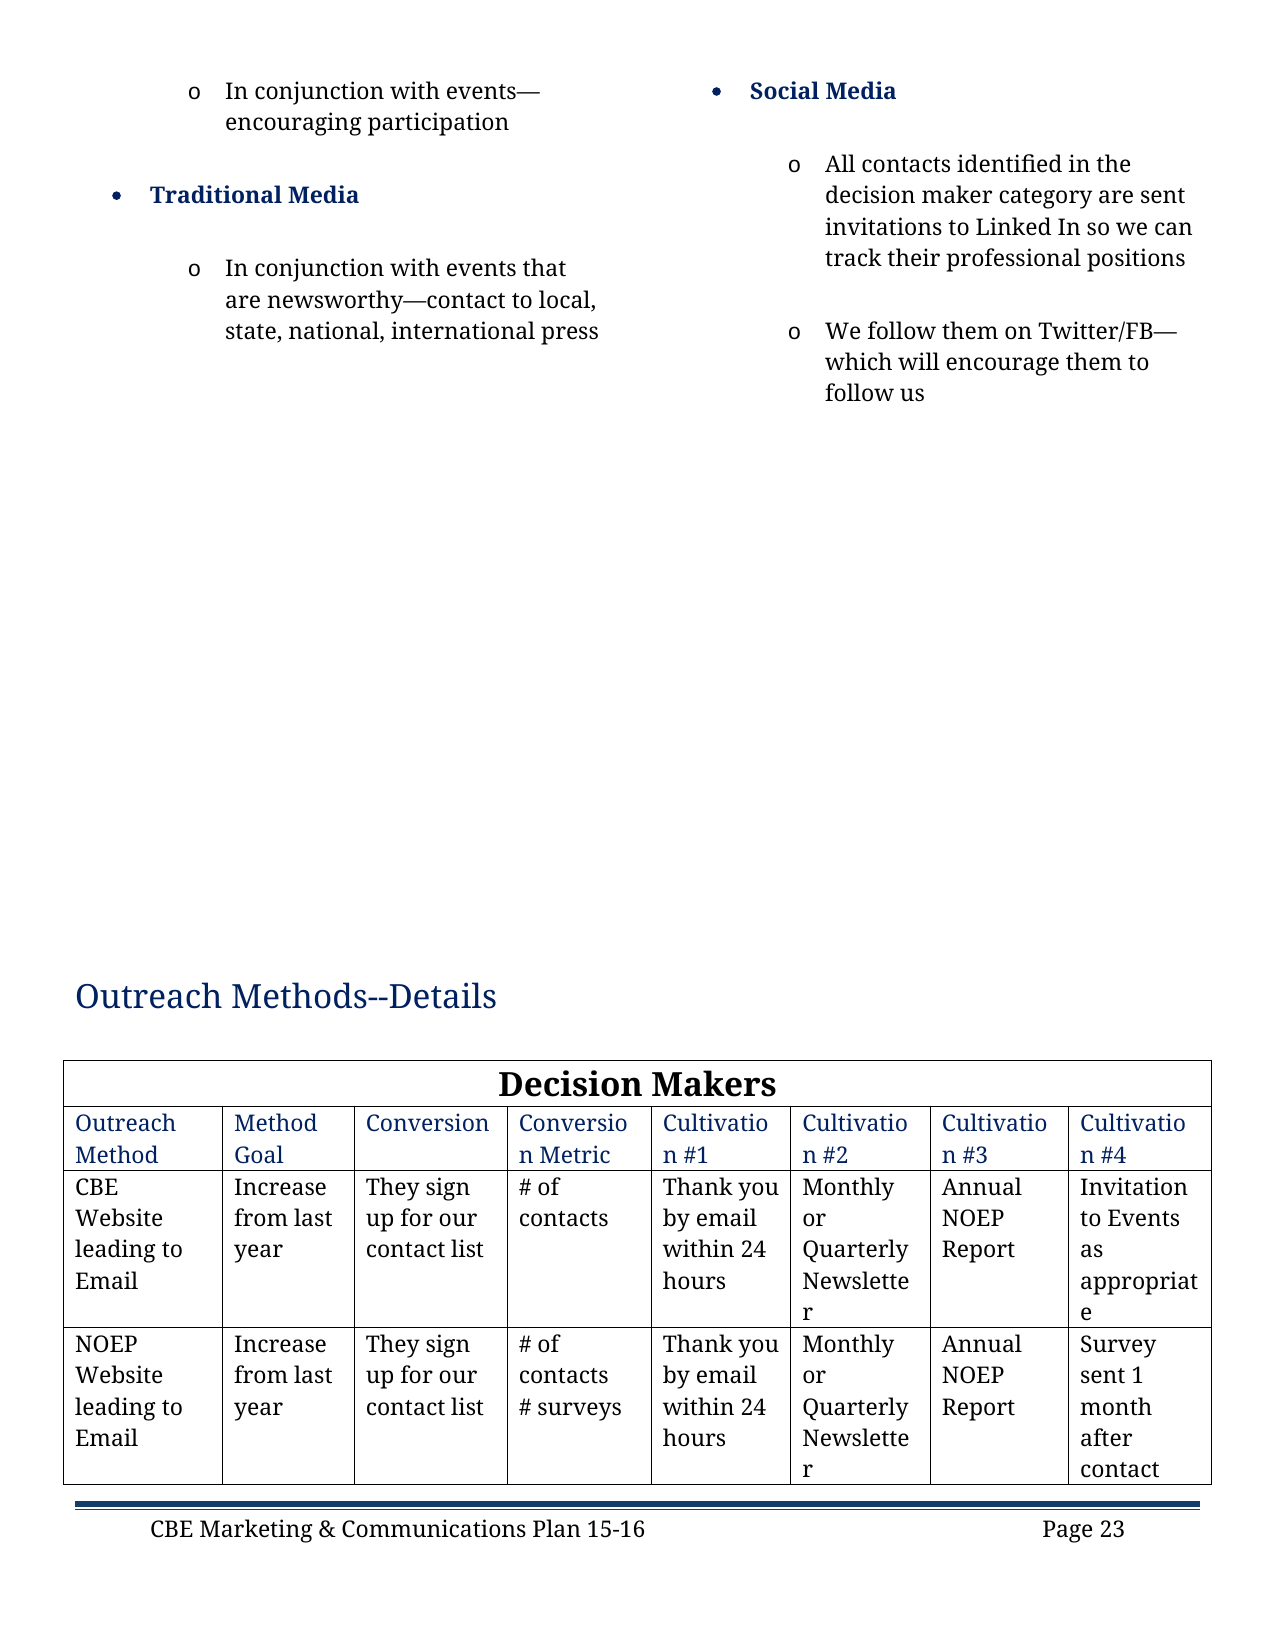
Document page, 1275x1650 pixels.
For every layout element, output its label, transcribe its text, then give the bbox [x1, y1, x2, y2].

table_cell # of contacts [508, 1171, 651, 1327]
table_cell Monthly or Quarterly Newsletter [791, 1171, 930, 1327]
table_cell Cultivation #1 [652, 1107, 790, 1170]
table_cell Conversion [355, 1107, 507, 1170]
list In conjunction with events—encouraging participation [187, 75, 600, 138]
table_cell Method Goal [223, 1107, 354, 1170]
list In conjunction with events that are newsworthy—contact to local, state, national, international press [187, 252, 600, 346]
table_cell Increase from last year [223, 1171, 354, 1327]
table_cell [652, 1328, 790, 1484]
list Social Media [712, 75, 1200, 106]
table_cell Conversion Metric [508, 1107, 651, 1170]
table_cell Annual NOEP Report [931, 1328, 1068, 1484]
table_cell Monthly or Quarterly Newsletter [791, 1328, 930, 1484]
table_cell Cultivation #3 [931, 1107, 1068, 1170]
list All contacts identified in the decision maker category are sent invitations to Linked In so we can track their professional positions [787, 148, 1200, 273]
table_cell # of contacts # surveys [508, 1328, 651, 1484]
table_cell Outreach Method [64, 1107, 222, 1170]
table_cell Survey sent 1 month after contact [1069, 1328, 1211, 1484]
table_cell They sign up for our contact list [355, 1328, 507, 1484]
table_cell Annual NOEP Report [931, 1171, 1068, 1327]
table_cell CBE Website leading to Email [64, 1171, 222, 1327]
table_cell Invitation to Events as appropriate [1069, 1171, 1211, 1327]
table_cell Increase from last year [223, 1328, 354, 1484]
list We follow them on Twitter/FB—which will encourage them to follow us [787, 315, 1200, 408]
table_cell They sign up for our contact list [355, 1171, 507, 1327]
table_cell Cultivation #2 [791, 1107, 930, 1170]
list Traditional Media [112, 179, 600, 211]
table_cell Cultivation #4 [1069, 1107, 1211, 1170]
table_header Decision Makers [64, 1061, 1211, 1106]
subtitle Outreach Methods--Details [75, 973, 1200, 1018]
table_cell Thank you by email within 24 hours [652, 1171, 790, 1327]
table_cell NOEP Website leading to Email [64, 1328, 222, 1484]
